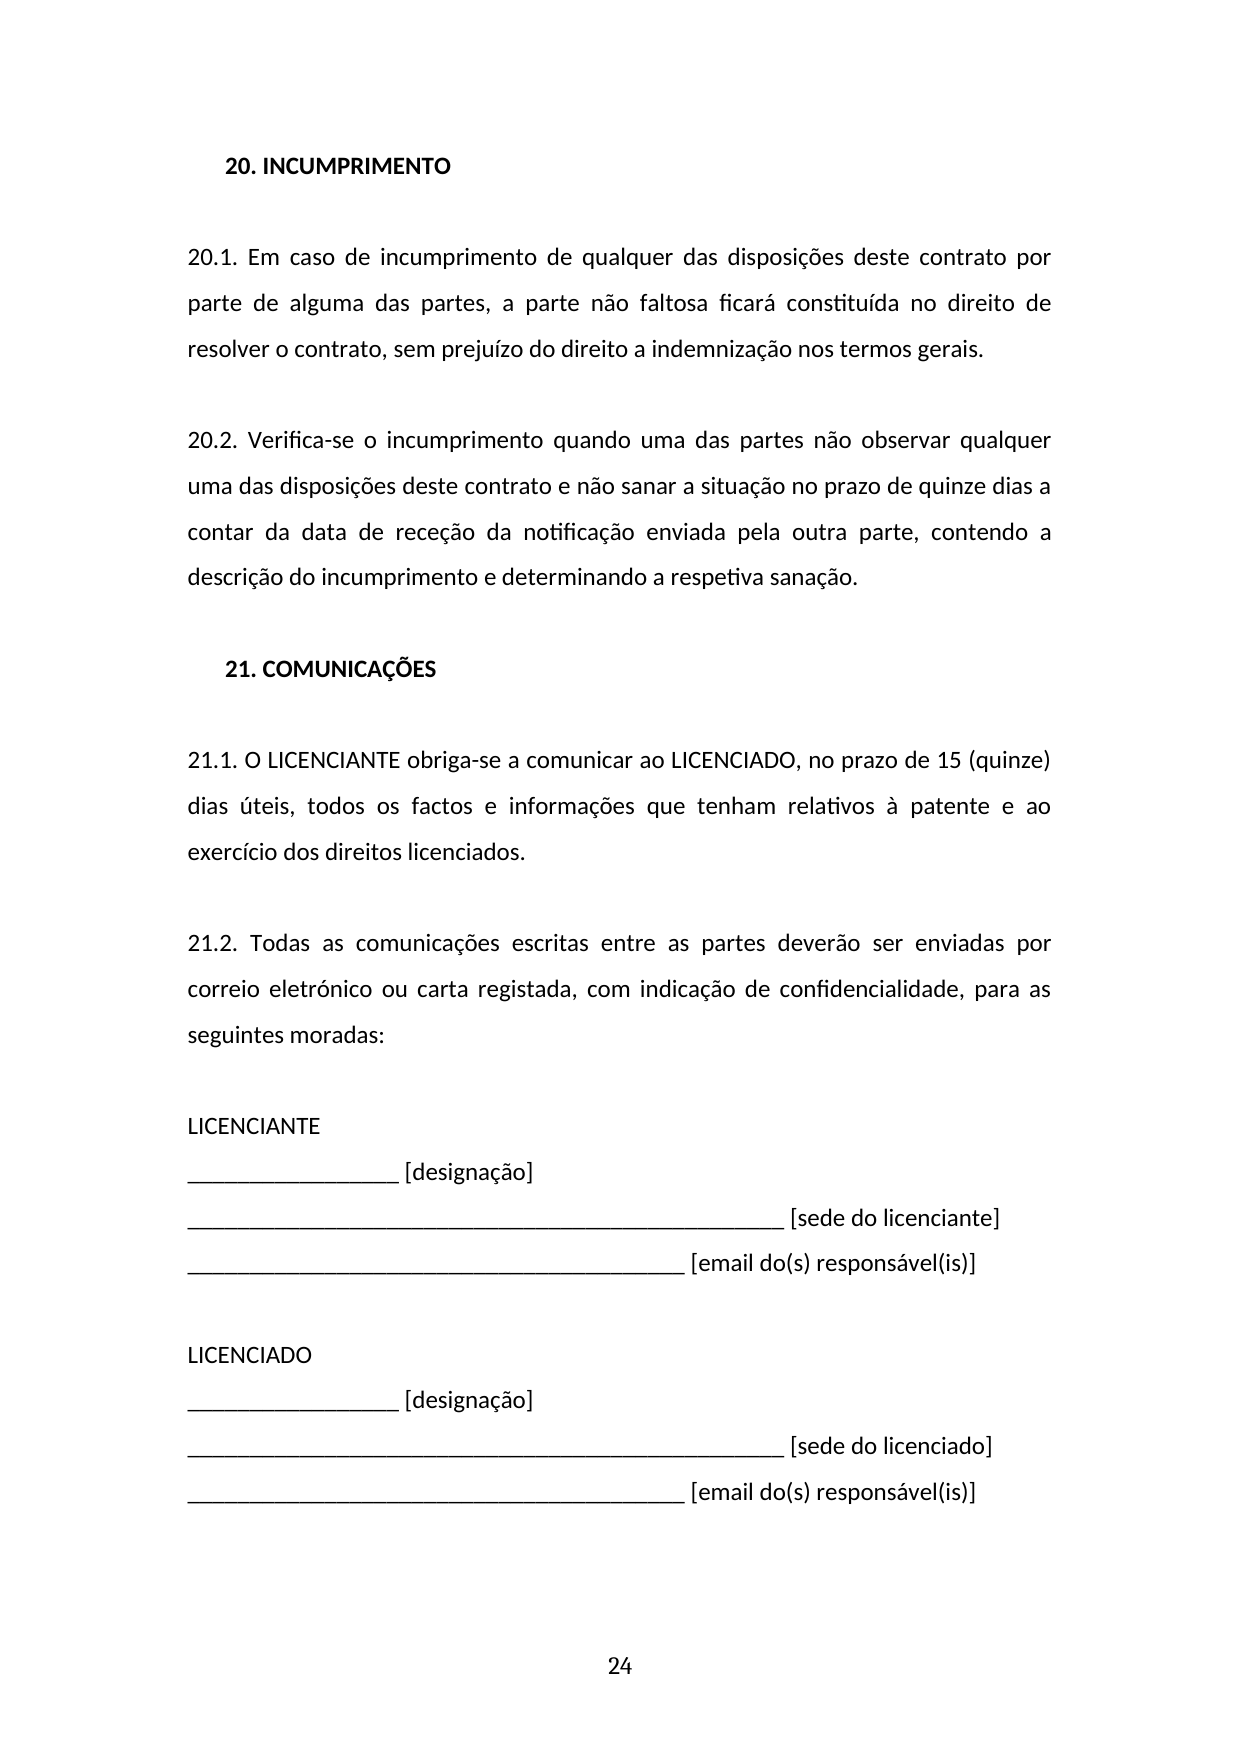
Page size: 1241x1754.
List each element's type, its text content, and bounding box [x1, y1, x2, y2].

text ________________________________________________ [sede do licenciado] [187, 1430, 1053, 1461]
text LICENCIANTE [187, 1110, 1053, 1141]
list INCUMPRIMENTO [225, 150, 1053, 181]
text LICENCIADO [187, 1339, 1053, 1369]
text ________________________________________ [email do(s) responsável(is)] [187, 1476, 1053, 1507]
text _________________ [designação] [187, 1385, 1053, 1415]
text 20.2. Verifica-se o incumprimento quando uma das partes não observar qualquer uma das disposições deste contrato e não sanar a situação no prazo de quinze dias a contar da data de receção da notificação enviada pela outra parte, contendo a descrição do incumprimento e determinando a respetiva sanação. [187, 424, 1053, 592]
text 20.1. Em caso de incumprimento de qualquer das disposições deste contrato por parte de alguma das partes, a parte não faltosa ficará constituída no direito de resolver o contrato, sem prejuízo do direito a indemnização nos termos gerais. [187, 241, 1053, 363]
text 21.1. O LICENCIANTE obriga-se a comunicar ao LICENCIADO, no prazo de 15 (quinze) dias úteis, todos os factos e informações que tenham relativos à patente e ao exercício dos direitos licenciados. [187, 744, 1053, 866]
text _________________ [designação] [187, 1156, 1053, 1187]
text ________________________________________ [email do(s) responsável(is)] [187, 1247, 1053, 1278]
text ________________________________________________ [sede do licenciante] [187, 1202, 1053, 1232]
list COMUNICAÇÕES [225, 653, 1053, 683]
text 21.2. Todas as comunicações escritas entre as partes deverão ser enviadas por correio eletrónico ou carta registada, com indicação de confidencialidade, para as seguintes moradas: [187, 927, 1053, 1049]
